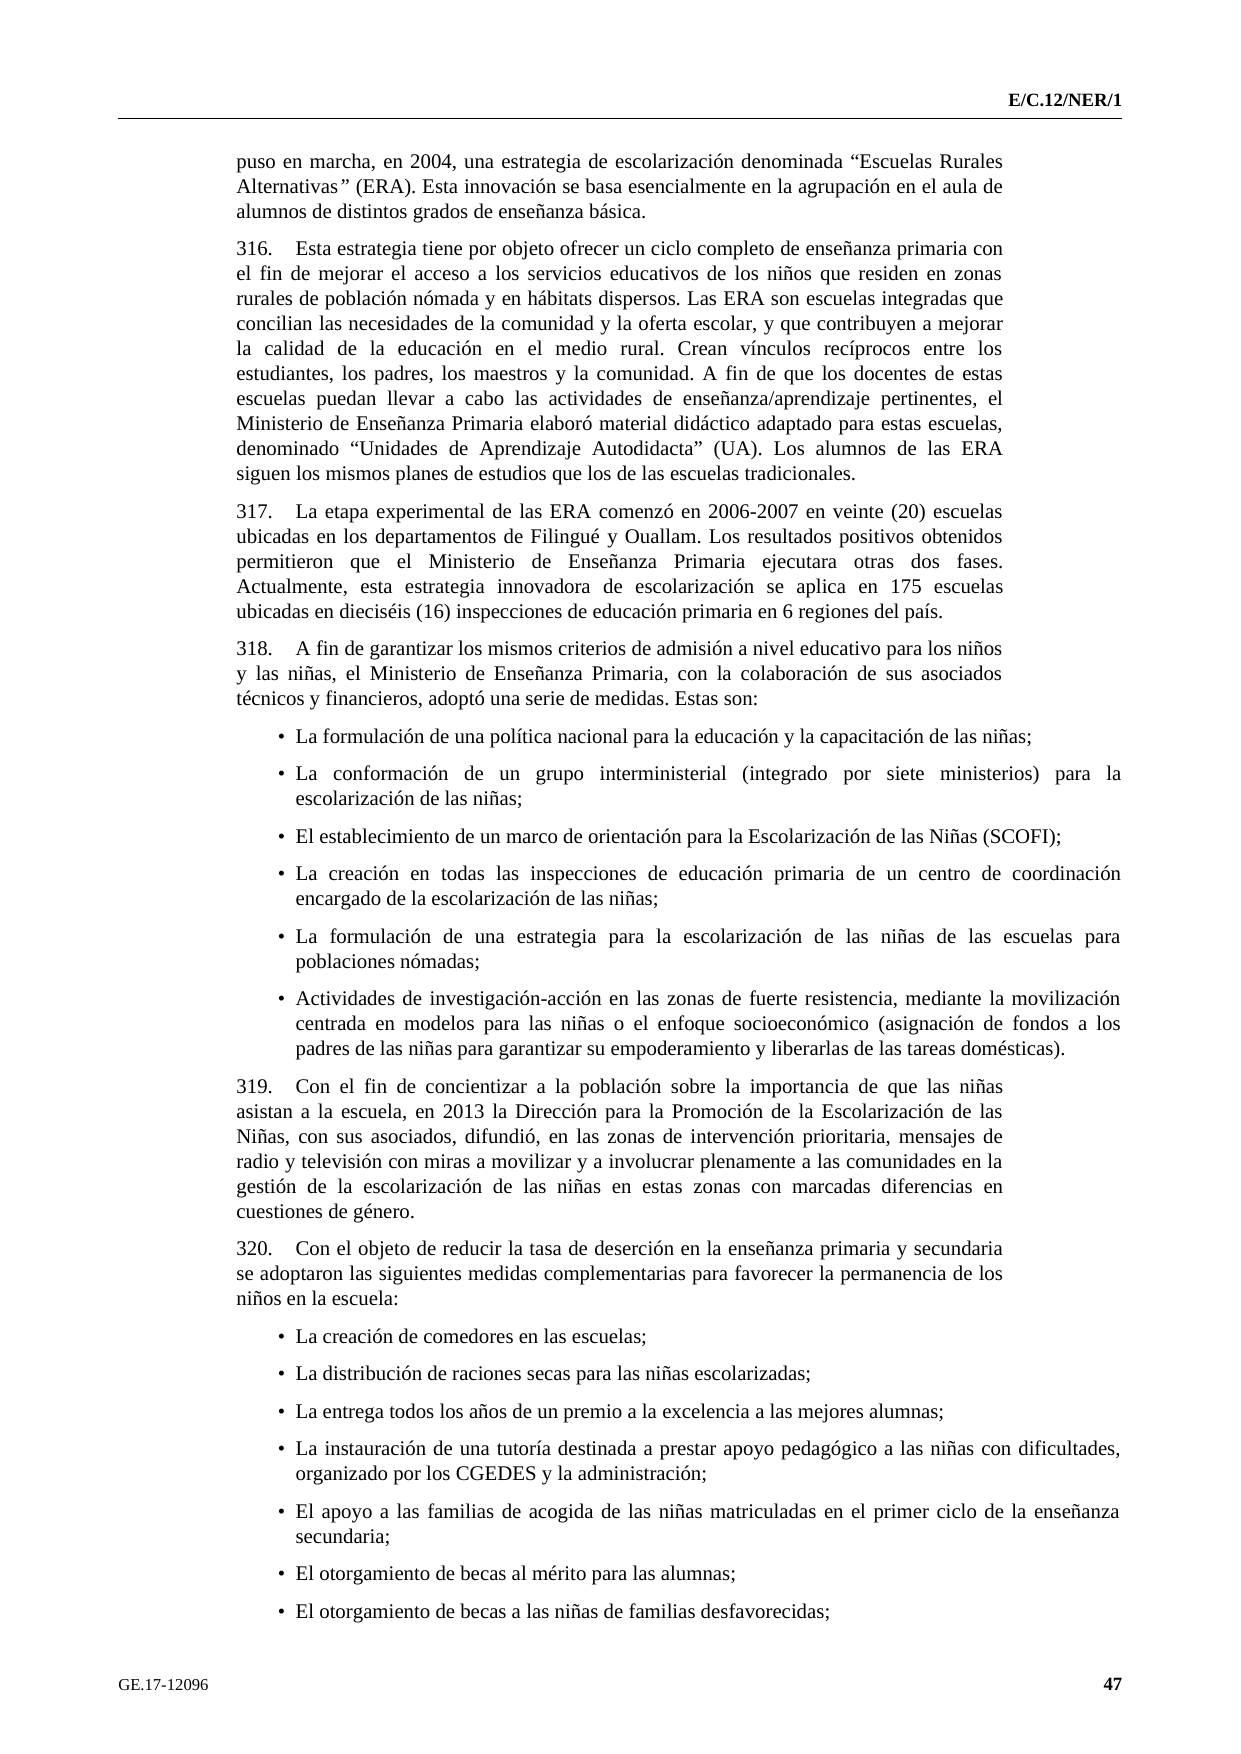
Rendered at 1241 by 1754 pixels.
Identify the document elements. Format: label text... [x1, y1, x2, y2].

text La creación en todas las inspecciones de educación primaria de un centro de coordinación encargado de la escolarización de las niñas; [278, 860, 1122, 910]
text La formulación de una estrategia para la escolarización de las niñas de las escuelas para poblaciones nómadas; [278, 923, 1122, 973]
text La distribución de raciones secas para las niñas escolarizadas; [278, 1360, 1122, 1385]
text 316. Esta estrategia tiene por objeto ofrecer un ciclo completo de enseñanza primaria con el fin de mejorar el acceso a los servicios educativos de los niños que residen en zonas rurales de población nómada y en hábitats dispersos. Las ERA son escuelas integradas que concilian las necesidades de la comunidad y la oferta escolar, y que contribuyen a mejorar la calidad de la educación en el medio rural. Crean vínculos recíprocos entre los estudiantes, los padres, los maestros y la comunidad. A fin de que los docentes de estas escuelas puedan llevar a cabo las actividades de enseñanza/aprendizaje pertinentes, el Ministerio de Enseñanza Primaria elaboró material didáctico adaptado para estas escuelas, denominado “Unidades de Aprendizaje Autodidacta” (UA). Los alumnos de las ERA siguen los mismos planes de estudios que los de las escuelas tradicionales. [236, 235, 1004, 485]
text El apoyo a las familias de acogida de las niñas matriculadas en el primer ciclo de la enseñanza secundaria; [278, 1498, 1122, 1548]
text La creación de comedores en las escuelas; [278, 1323, 1122, 1348]
text La entrega todos los años de un premio a la excelencia a las mejores alumnas; [278, 1398, 1122, 1423]
text El establecimiento de un marco de orientación para la Escolarización de las Niñas (SCOFI); [278, 823, 1122, 848]
text La instauración de una tutoría destinada a prestar apoyo pedagógico a las niñas con dificultades, organizado por los CGEDES y la administración; [278, 1435, 1122, 1485]
text La formulación de una política nacional para la educación y la capacitación de las niñas; [278, 723, 1122, 748]
text La conformación de un grupo interministerial (integrado por siete ministerios) para la escolarización de las niñas; [278, 760, 1122, 810]
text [236, 148, 1004, 223]
text Actividades de investigación-acción en las zonas de fuerte resistencia, mediante la movilización centrada en modelos para las niñas o el enfoque socioeconómico (asignación de fondos a los padres de las niñas para garantizar su empoderamiento y liberarlas de las tareas domésticas). [278, 985, 1122, 1060]
text 318. A fin de garantizar los mismos criterios de admisión a nivel educativo para los niños y las niñas, el Ministerio de Enseñanza Primaria, con la colaboración de sus asociados técnicos y financieros, adoptó una serie de medidas. Estas son: [236, 635, 1004, 710]
text 319. Con el fin de concientizar a la población sobre la importancia de que las niñas asistan a la escuela, en 2013 la Dirección para la Promoción de la Escolarización de las Niñas, con sus asociados, difundió, en las zonas de intervención prioritaria, mensajes de radio y televisión con miras a movilizar y a involucrar plenamente a las comunidades en la gestión de la escolarización de las niñas en estas zonas con marcadas diferencias en cuestiones de género. [236, 1073, 1004, 1223]
text El otorgamiento de becas a las niñas de familias desfavorecidas; [278, 1598, 1122, 1623]
text El otorgamiento de becas al mérito para las alumnas; [278, 1560, 1122, 1585]
text 317. La etapa experimental de las ERA comenzó en 2006-2007 en veinte (20) escuelas ubicadas en los departamentos de Filingué y Ouallam. Los resultados positivos obtenidos permitieron que el Ministerio de Enseñanza Primaria ejecutara otras dos fases. Actualmente, esta estrategia innovadora de escolarización se aplica en 175 escuelas ubicadas en dieciséis (16) inspecciones de educación primaria en 6 regiones del país. [236, 498, 1004, 623]
text 320. Con el objeto de reducir la tasa de deserción en la enseñanza primaria y secundaria se adoptaron las siguientes medidas complementarias para favorecer la permanencia de los niños en la escuela: [236, 1235, 1004, 1310]
